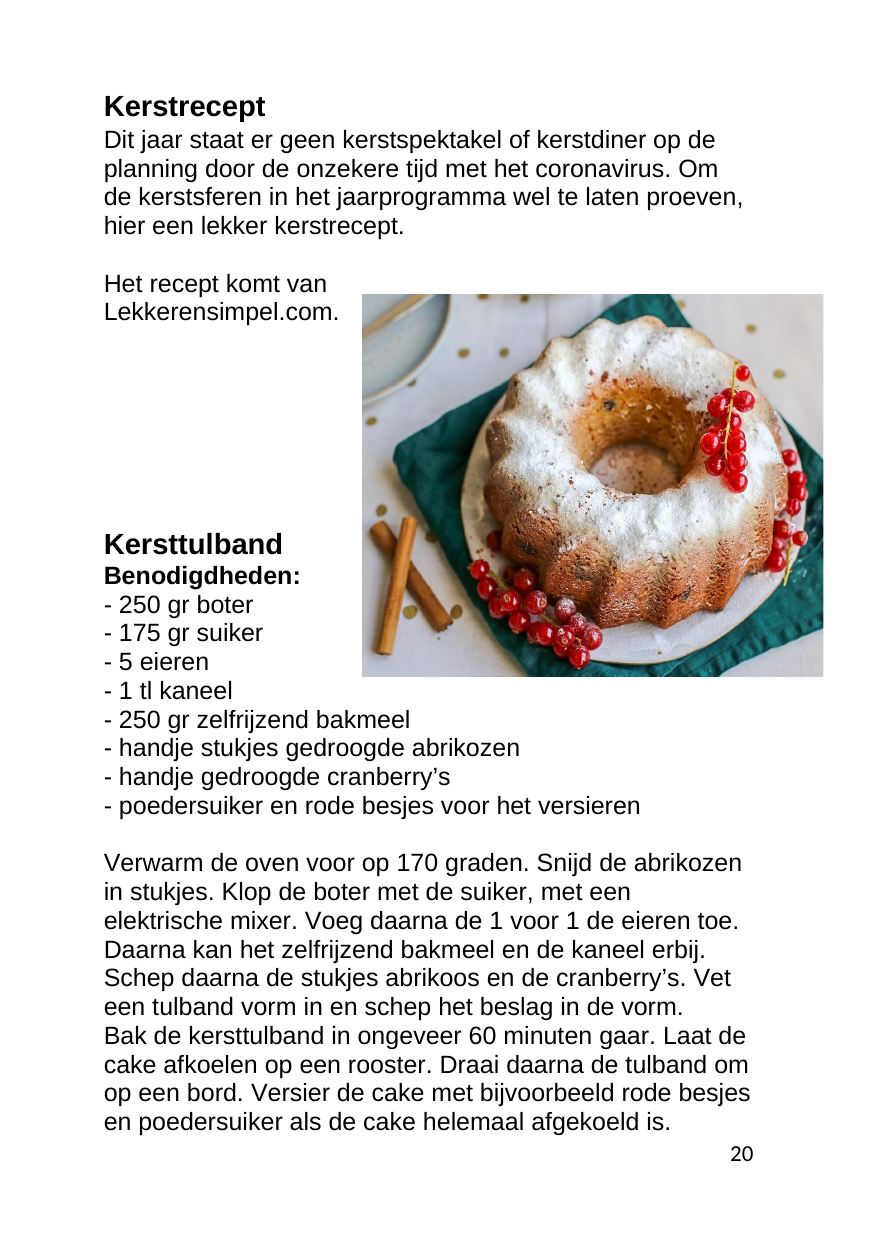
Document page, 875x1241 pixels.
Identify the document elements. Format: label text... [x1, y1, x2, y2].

text Aad van Egmond beschreef in zijn boek de geloofsleer van de christelijke kerk in korte hoofdstukjes. Voor wie wat dieper in de theologie wil duiken, bieden we drie avonden aan over dit boek. Thuis lees je een paar hoofdstukken en als we samenkomen bespreken we je leeservaringen. [103, 765, 753, 1052]
text Veel mensen geloven in God. Maar er zijn over God veel vragen. Bestaat Hij echt? Hoe weet je dat Hij er is? Wat doet Hij? En wat niet? Hoe ziet zijn Koninkrijk er uit? Was Jezus echt zijn zoon? En vele andere vragen…. [103, 506, 753, 765]
text Datum : maandag 11, 25 januari en 8 februari [103, 1110, 753, 1138]
text 13. Leeravonden over ‘Het Christelijk geloof’ van Aad van Egmond [103, 405, 753, 474]
picture [102, 514, 431, 981]
text Verwarm de oven voor op 170 graden. Snijd de abrikozen in stukjes. Klop de boter met de suiker, met een elektrische mixer. Voeg daarna de 1 voor 1 de eieren toe. Daarna kan het zelfrijzend bakmeel en de kaneel erbij. Schep daarna de stukjes abrikoos en de cranberry’s. Vet een tulband vorm in en schep het beslag in de vorm. Bak de kersttulband in ongeveer 60 minuten gaar. Laat de cake afkoelen op een rooster. Draai daarna de tulband om op een bord. Versier de cake met bijvoorbeeld rode besjes en poedersuiker als de cake helemaal afgekoeld is. [103, 117, 753, 405]
